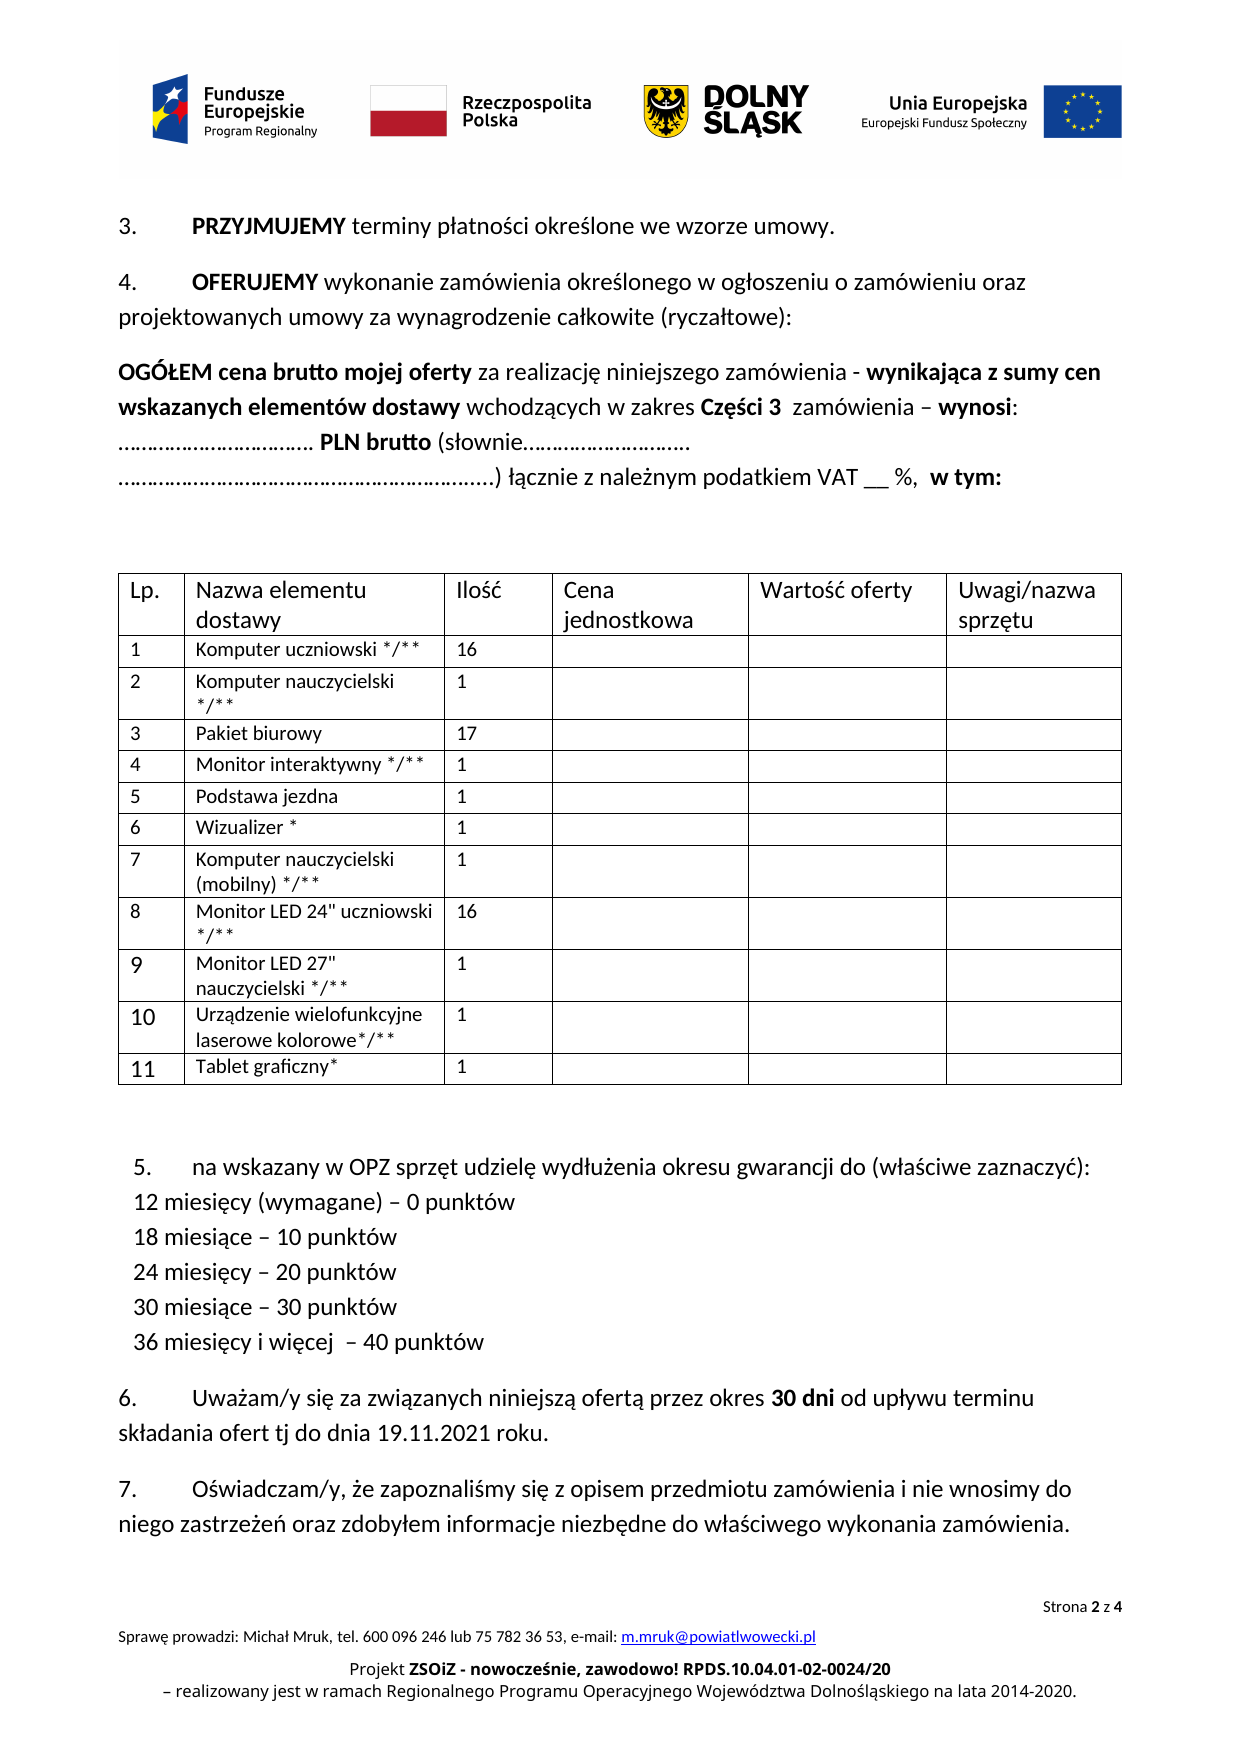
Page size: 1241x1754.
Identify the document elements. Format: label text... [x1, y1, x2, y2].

table_cell 1 [445, 1054, 552, 1084]
table_cell [947, 950, 1121, 1001]
table_cell Monitor LED 27" nauczycielski */** [185, 950, 444, 1001]
table_cell Wizualizer * [185, 814, 444, 845]
table_cell [749, 751, 946, 782]
table_cell [553, 814, 748, 845]
picture [118, 40, 1122, 179]
list 12 miesięcy (wymagane) – 0 punktów [133, 1186, 1122, 1217]
table_cell Pakiet biurowy [185, 720, 444, 750]
table_cell 16 [445, 898, 552, 949]
table_cell Urządzenie wielofunkcyjne laserowe kolorowe*/** [185, 1002, 444, 1052]
table_cell [553, 636, 748, 667]
text OGÓŁEM cena brutto mojej oferty za realizację niniejszego zamówienia - wynikająca z sumy cen wskazanych elementów dostawy wchodzących w zakres Części 3 zamówienia – wynosi: ……………………………. PLN brutto (słownie………………………..…………………………………………………….....) łącznie z należnym podatkiem VAT __ %, w tym: [118, 356, 1122, 492]
table_cell [749, 1002, 946, 1052]
table_cell 1 [445, 950, 552, 1001]
table_cell 5 [119, 783, 184, 813]
table_cell Komputer nauczycielski */** [185, 668, 444, 719]
table_cell [947, 814, 1121, 845]
table_cell [749, 898, 946, 949]
table_cell 1 [445, 814, 552, 845]
table_header Wartość oferty [749, 574, 946, 635]
table_cell [947, 1002, 1121, 1052]
list Uważam/y się za związanych niniejszą ofertą przez okres 30 dni od upływu terminu składania ofert tj do dnia 19.11.2021 roku. [118, 1382, 1122, 1448]
table_cell [553, 1002, 748, 1052]
table_cell 4 [119, 751, 184, 782]
table_cell [947, 898, 1121, 949]
table_cell [749, 668, 946, 719]
table_cell 1 [445, 1002, 552, 1052]
table_cell [947, 783, 1121, 813]
table_cell [947, 636, 1121, 667]
list Oświadczam/y, że zapoznaliśmy się z opisem przedmiotu zamówienia i nie wnosimy do niego zastrzeżeń oraz zdobyłem informacje niezbędne do właściwego wykonania zamówienia. [118, 1473, 1122, 1538]
table_cell [553, 846, 748, 897]
list OFERUJEMY wykonanie zamówienia określonego w ogłoszeniu o zamówieniu oraz projektowanych umowy za wynagrodzenie całkowite (ryczałtowe): [118, 266, 1122, 331]
table_cell 16 [445, 636, 552, 667]
table_header Lp. [119, 574, 184, 635]
table_cell 1 [445, 783, 552, 813]
table_cell 1 [445, 668, 552, 719]
table_cell 1 [445, 751, 552, 782]
table_header Nazwa elementu dostawy [185, 574, 444, 635]
table_cell [749, 814, 946, 845]
list na wskazany w OPZ sprzęt udzielę wydłużenia okresu gwarancji do (właściwe zaznaczyć): [133, 1151, 1122, 1182]
table_cell [749, 846, 946, 897]
table_header Ilość [445, 574, 552, 635]
table_cell [749, 720, 946, 750]
table_cell [553, 720, 748, 750]
table_cell Komputer nauczycielski (mobilny) */** [185, 846, 444, 897]
table_cell [749, 783, 946, 813]
table_cell 3 [119, 720, 184, 750]
table_cell Podstawa jezdna [185, 783, 444, 813]
table_cell [553, 668, 748, 719]
list 18 miesiące – 10 punktów [133, 1221, 1122, 1252]
table_cell [749, 950, 946, 1001]
table_cell 8 [119, 898, 184, 949]
table_cell [947, 720, 1121, 750]
table_cell [553, 1054, 748, 1084]
table_cell 1 [445, 846, 552, 897]
table_cell [553, 898, 748, 949]
table_cell [553, 751, 748, 782]
table_cell [553, 783, 748, 813]
table_header Uwagi/nazwa sprzętu [947, 574, 1121, 635]
table_cell 17 [445, 720, 552, 750]
list 36 miesięcy i więcej – 40 punktów [133, 1326, 1122, 1357]
table_cell 6 [119, 814, 184, 845]
table_cell Monitor interaktywny */** [185, 751, 444, 782]
table_cell [947, 751, 1121, 782]
table_cell 1 [119, 636, 184, 667]
table_cell [749, 636, 946, 667]
table_cell 10 [119, 1002, 184, 1052]
table_cell 7 [119, 846, 184, 897]
table_cell [553, 950, 748, 1001]
table_cell 2 [119, 668, 184, 719]
table_cell [947, 668, 1121, 719]
table_cell Tablet graficzny* [185, 1054, 444, 1084]
table_cell [947, 846, 1121, 897]
list PRZYJMUJEMY terminy płatności określone we wzorze umowy. [118, 210, 1122, 240]
table_cell 11 [119, 1054, 184, 1084]
table_cell [947, 1054, 1121, 1084]
table_cell Monitor LED 24" uczniowski */** [185, 898, 444, 949]
table_cell [749, 1054, 946, 1084]
table_cell Komputer uczniowski */** [185, 636, 444, 667]
list 30 miesiące – 30 punktów [133, 1291, 1122, 1322]
table_cell 9 [119, 950, 184, 1001]
table_header Cena jednostkowa [553, 574, 748, 635]
list 24 miesięcy – 20 punktów [133, 1256, 1122, 1287]
